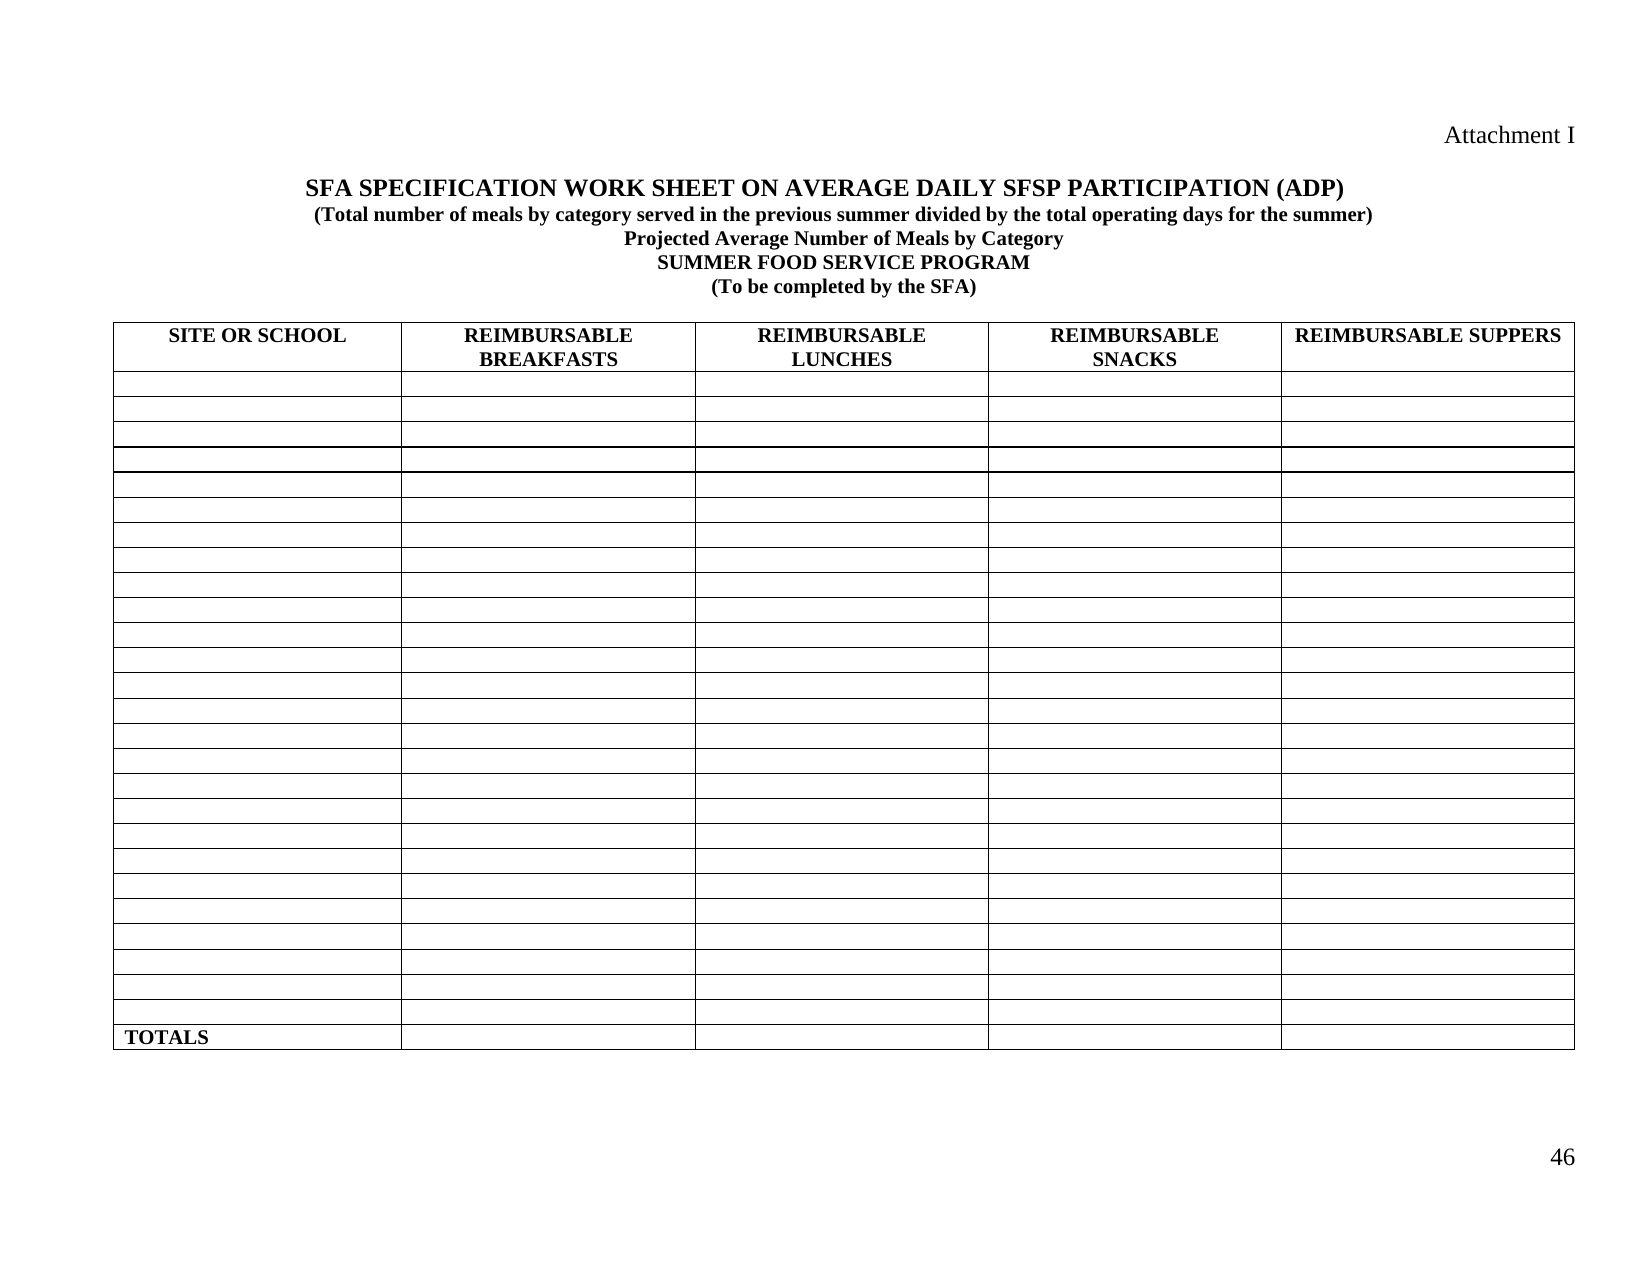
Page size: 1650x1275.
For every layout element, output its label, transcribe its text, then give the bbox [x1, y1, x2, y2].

subtitle SFA SPECIFICATION WORK SHEET ON AVERAGE DAILY SFSP PARTICIPATION (ADP) [75, 173, 1575, 202]
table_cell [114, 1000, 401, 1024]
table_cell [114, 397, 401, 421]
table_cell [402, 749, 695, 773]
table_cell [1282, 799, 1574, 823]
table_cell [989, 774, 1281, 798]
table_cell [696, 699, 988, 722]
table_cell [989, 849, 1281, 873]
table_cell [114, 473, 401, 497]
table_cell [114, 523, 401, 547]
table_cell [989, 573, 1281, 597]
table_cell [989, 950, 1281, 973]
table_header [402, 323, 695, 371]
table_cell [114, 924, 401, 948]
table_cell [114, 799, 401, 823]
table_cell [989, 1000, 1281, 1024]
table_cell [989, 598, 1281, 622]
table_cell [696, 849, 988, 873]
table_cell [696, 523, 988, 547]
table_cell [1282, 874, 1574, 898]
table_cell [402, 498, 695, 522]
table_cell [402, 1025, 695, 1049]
text (To be completed by the SFA) [112, 274, 1575, 298]
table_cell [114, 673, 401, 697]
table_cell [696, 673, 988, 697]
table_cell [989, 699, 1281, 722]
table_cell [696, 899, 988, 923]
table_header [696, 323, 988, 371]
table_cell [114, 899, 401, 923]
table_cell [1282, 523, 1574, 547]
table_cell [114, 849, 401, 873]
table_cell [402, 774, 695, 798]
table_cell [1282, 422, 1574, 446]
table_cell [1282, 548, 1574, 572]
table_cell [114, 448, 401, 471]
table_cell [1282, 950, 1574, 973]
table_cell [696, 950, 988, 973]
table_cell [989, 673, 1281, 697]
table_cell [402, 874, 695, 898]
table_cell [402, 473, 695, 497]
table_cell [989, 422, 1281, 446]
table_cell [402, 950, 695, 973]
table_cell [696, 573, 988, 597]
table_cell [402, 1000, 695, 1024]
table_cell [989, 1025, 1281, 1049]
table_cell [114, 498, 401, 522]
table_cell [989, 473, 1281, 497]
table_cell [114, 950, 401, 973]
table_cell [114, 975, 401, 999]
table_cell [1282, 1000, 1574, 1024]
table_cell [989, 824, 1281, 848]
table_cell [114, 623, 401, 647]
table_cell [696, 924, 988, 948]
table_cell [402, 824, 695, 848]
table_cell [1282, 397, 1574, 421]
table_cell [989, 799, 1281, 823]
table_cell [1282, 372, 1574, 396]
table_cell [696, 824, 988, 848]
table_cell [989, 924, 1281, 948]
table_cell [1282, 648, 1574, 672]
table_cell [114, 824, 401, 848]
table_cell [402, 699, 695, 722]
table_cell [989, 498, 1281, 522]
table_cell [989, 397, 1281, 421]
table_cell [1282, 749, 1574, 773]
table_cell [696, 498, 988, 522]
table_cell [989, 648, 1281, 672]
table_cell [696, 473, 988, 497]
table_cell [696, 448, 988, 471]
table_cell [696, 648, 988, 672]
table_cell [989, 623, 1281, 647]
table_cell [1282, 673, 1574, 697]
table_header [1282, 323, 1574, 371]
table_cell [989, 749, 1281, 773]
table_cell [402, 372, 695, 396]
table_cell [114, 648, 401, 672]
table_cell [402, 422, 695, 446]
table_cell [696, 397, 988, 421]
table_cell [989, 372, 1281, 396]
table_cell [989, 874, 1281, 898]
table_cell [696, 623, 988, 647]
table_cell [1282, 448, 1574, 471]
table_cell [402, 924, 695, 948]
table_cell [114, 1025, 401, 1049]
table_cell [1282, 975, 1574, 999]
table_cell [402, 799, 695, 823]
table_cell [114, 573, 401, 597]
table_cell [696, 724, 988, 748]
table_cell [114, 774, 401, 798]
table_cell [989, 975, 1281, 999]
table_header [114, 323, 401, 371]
text SUMMER FOOD SERVICE PROGRAM [112, 250, 1575, 274]
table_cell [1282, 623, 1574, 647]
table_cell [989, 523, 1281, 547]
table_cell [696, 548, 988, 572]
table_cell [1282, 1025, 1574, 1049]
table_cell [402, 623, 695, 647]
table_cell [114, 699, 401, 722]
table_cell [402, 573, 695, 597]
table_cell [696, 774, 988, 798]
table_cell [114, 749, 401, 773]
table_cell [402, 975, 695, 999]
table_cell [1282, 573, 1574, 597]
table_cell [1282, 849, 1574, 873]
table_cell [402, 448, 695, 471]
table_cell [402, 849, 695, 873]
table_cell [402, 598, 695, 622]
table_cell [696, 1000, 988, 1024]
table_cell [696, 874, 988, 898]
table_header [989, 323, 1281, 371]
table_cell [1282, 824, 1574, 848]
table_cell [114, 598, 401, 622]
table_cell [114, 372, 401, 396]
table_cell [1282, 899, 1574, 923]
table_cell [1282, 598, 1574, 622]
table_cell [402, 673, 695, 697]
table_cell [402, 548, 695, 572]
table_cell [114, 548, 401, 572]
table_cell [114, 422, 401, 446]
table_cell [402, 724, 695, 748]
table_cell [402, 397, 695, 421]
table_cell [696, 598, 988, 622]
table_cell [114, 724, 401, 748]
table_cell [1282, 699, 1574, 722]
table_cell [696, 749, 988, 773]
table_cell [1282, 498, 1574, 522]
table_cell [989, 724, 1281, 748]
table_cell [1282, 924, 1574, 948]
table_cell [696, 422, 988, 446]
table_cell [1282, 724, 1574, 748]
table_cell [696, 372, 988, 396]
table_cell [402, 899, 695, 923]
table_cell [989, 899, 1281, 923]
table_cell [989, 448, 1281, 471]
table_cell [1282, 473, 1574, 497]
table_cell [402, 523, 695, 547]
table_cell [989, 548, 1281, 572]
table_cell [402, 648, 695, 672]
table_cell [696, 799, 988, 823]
text Attachment I [112, 120, 1575, 149]
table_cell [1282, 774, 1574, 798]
text (Total number of meals by category served in the previous summer divided by the total operating days for the summer) [112, 202, 1575, 226]
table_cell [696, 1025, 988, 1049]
text Projected Average Number of Meals by Category [112, 226, 1575, 250]
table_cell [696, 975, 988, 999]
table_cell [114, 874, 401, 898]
